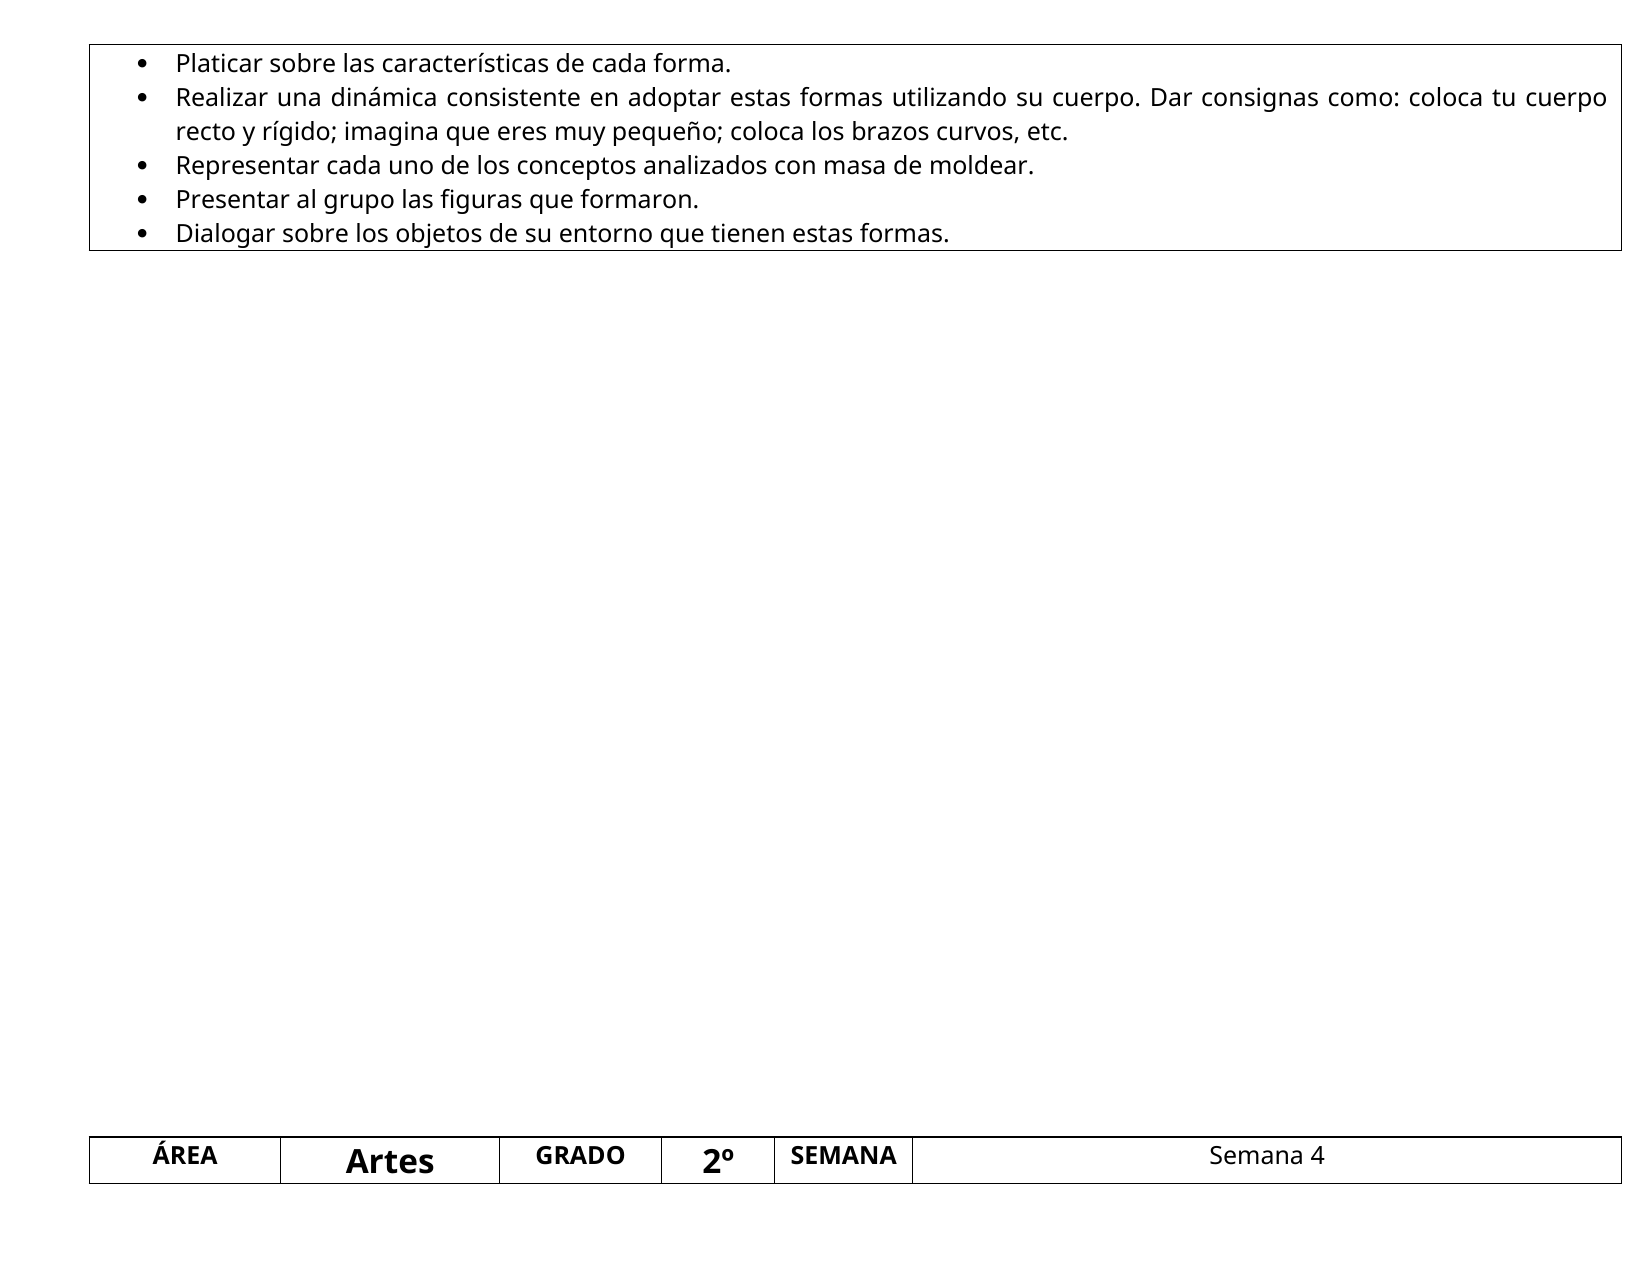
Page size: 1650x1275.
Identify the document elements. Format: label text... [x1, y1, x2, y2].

table_header Semana 4 [913, 1138, 1621, 1183]
table_header GRADO [500, 1138, 661, 1183]
table_header Artes [281, 1138, 499, 1183]
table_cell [90, 45, 1621, 250]
table_header ÁREA [90, 1138, 280, 1183]
table_header SEMANA [775, 1138, 912, 1183]
table_header 2º [662, 1138, 774, 1183]
